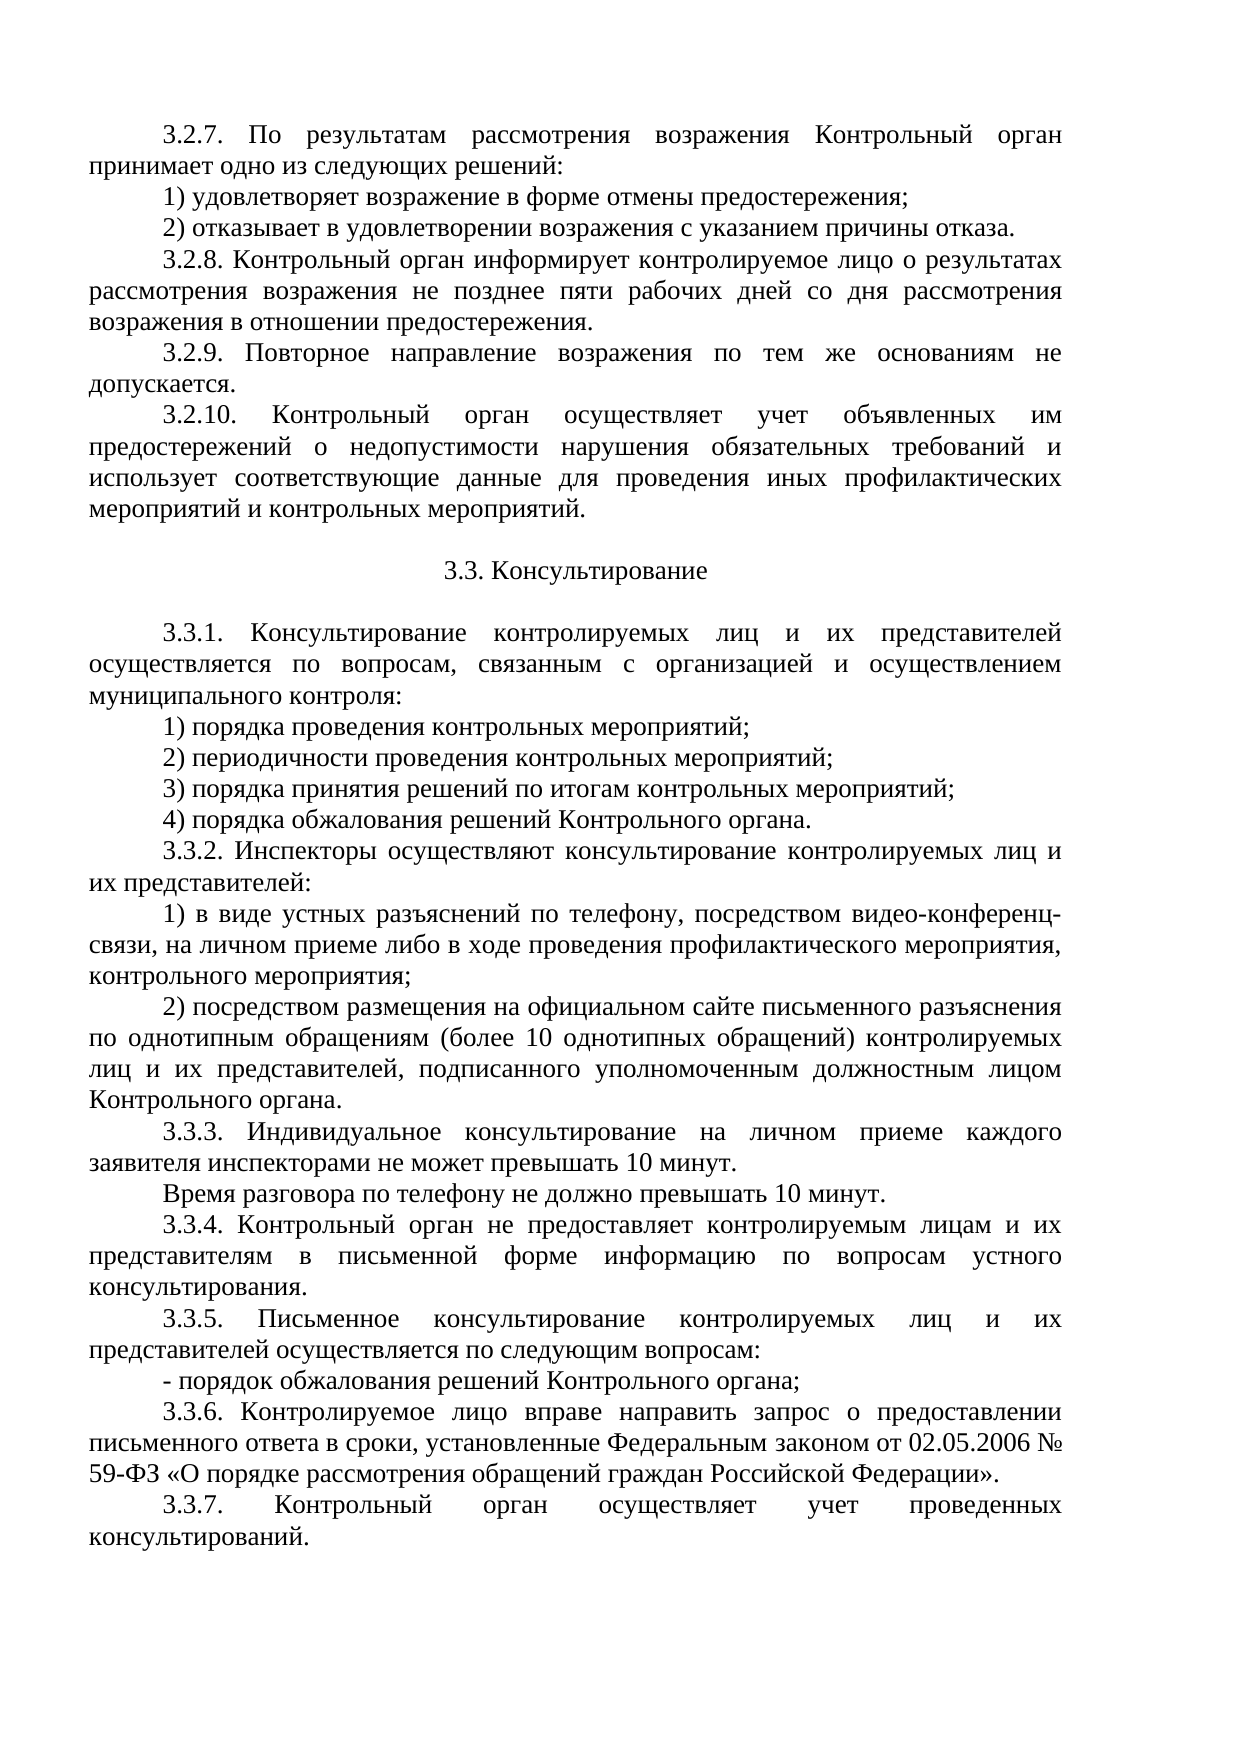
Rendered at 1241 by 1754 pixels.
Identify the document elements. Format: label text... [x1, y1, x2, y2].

text 3.3.1. Консультирование контролируемых лиц и их представителей осуществляется по вопросам, связанным с организацией и осуществлением муниципального контроля: [89, 616, 1063, 710]
text 1) удовлетворяет возражение в форме отмены предостережения; [89, 180, 1063, 212]
text Время разговора по телефону не должно превышать 10 минут. [89, 1177, 1063, 1208]
text 4) порядка обжалования решений Контрольного органа. [162, 803, 1063, 834]
text 2) отказывает в удовлетворении возражения с указанием причины отказа. [89, 212, 1063, 243]
text 3.2.8. Контрольный орган информирует контролируемое лицо о результатах рассмотрения возражения не позднее пяти рабочих дней со дня рассмотрения возражения в отношении предостережения. [89, 243, 1063, 336]
text 3.3.5. Письменное консультирование контролируемых лиц и их представителей осуществляется по следующим вопросам: [89, 1302, 1063, 1364]
text 3.2.10. Контрольный орган осуществляет учет объявленных им предостережений о недопустимости нарушения обязательных требований и использует соответствующие данные для проведения иных профилактических мероприятий и контрольных мероприятий. [89, 398, 1063, 523]
text 3.3.3. Индивидуальное консультирование на личном приеме каждого заявителя инспекторами не может превышать 10 минут. [89, 1115, 1063, 1177]
text - порядок обжалования решений Контрольного органа; [89, 1364, 1063, 1395]
list 3.3.2. Инспекторы осуществляют консультирование контролируемых лиц и их представителей: [89, 834, 1063, 897]
text 3.2.9. Повторное направление возражения по тем же основаниям не допускается. [89, 336, 1063, 398]
text 3.3.4. Контрольный орган не предоставляет контролируемым лицам и их представителям в письменной форме информацию по вопросам устного консультирования. [89, 1208, 1063, 1302]
text 3.2.7. По результатам рассмотрения возражения Контрольный орган принимает одно из следующих решений: [89, 118, 1063, 180]
text 3.3.6. Контролируемое лицо вправе направить запрос о предоставлении письменного ответа в сроки, установленные Федеральным законом от 02.05.2006 № 59-ФЗ «О порядке рассмотрения обращений граждан Российской Федерации». [89, 1395, 1063, 1488]
text 1) в виде устных разъяснений по телефону, посредством видео-конференц-связи, на личном приеме либо в ходе проведения профилактического мероприятия, контрольного мероприятия; [89, 897, 1063, 990]
text 2) посредством размещения на официальном сайте письменного разъяснения по однотипным обращениям (более 10 однотипных обращений) контролируемых лиц и их представителей, подписанного уполномоченным должностным лицом Контрольного органа. [89, 990, 1063, 1115]
text 2) периодичности проведения контрольных мероприятий; [162, 741, 1063, 772]
text 3.3.7. Контрольный орган осуществляет учет проведенных консультирований. [89, 1488, 1063, 1551]
text 3) порядка принятия решений по итогам контрольных мероприятий; [162, 772, 1063, 803]
text 3.3. Консультирование [89, 554, 1063, 585]
text 1) порядка проведения контрольных мероприятий; [162, 710, 1063, 741]
